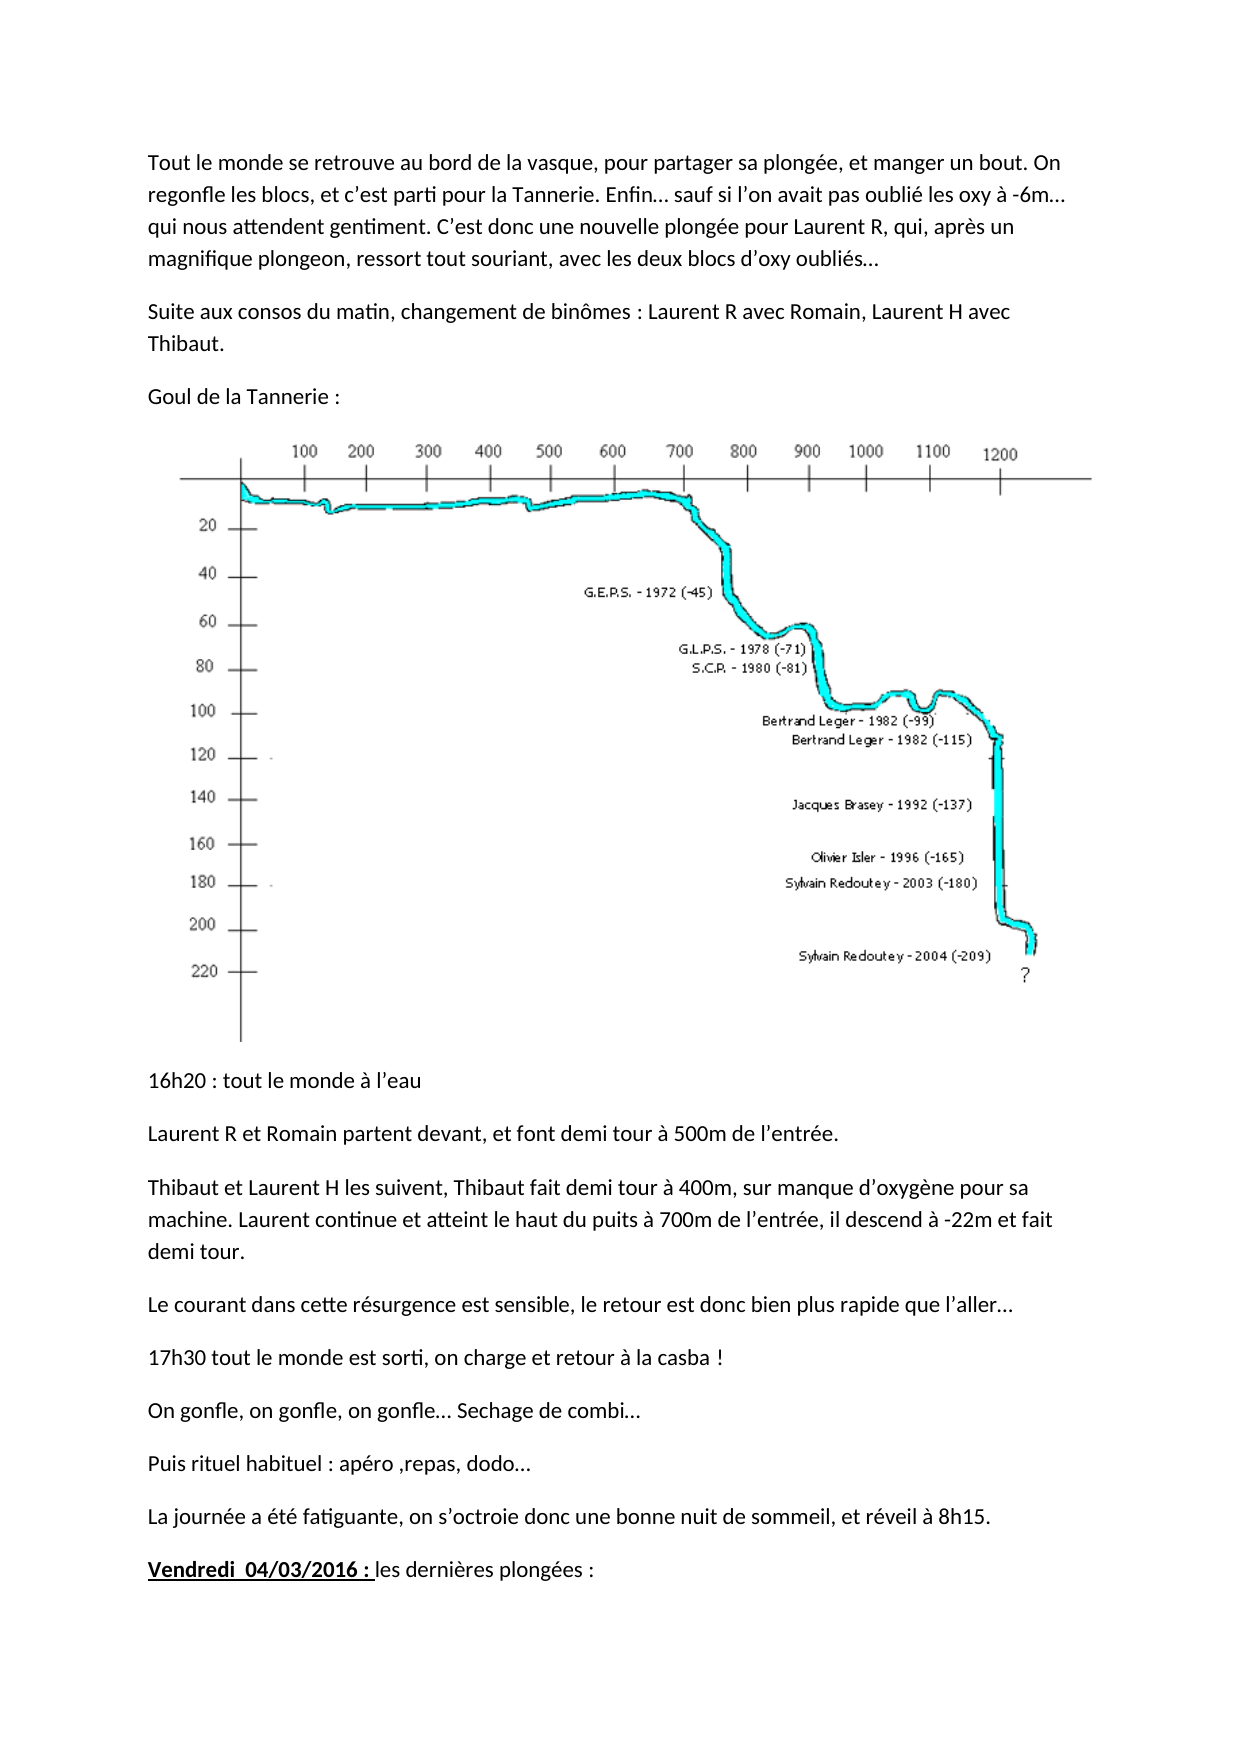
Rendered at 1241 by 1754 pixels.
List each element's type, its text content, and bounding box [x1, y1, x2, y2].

text La journée a été fatiguante, on s’octroie donc une bonne nuit de sommeil, et réveil à 8h15. [148, 1502, 1093, 1530]
text Tout le monde se retrouve au bord de la vasque, pour partager sa plongée, et manger un bout. On regonfle les blocs, et c’est parti pour la Tannerie. Enfin… sauf si l’on avait pas oublié les oxy à -6m… qui nous attendent gentiment. C’est donc une nouvelle plongée pour Laurent R, qui, après un magnifique plongeon, ressort tout souriant, avec les deux blocs d’oxy oubliés… [148, 148, 1093, 272]
text Puis rituel habituel : apéro ,repas, dodo… [148, 1449, 1093, 1477]
text Thibaut et Laurent H les suivent, Thibaut fait demi tour à 400m, sur manque d’oxygène pour sa machine. Laurent continue et atteint le haut du puits à 700m de l’entrée, il descend à -22m et fait demi tour. [148, 1173, 1093, 1265]
text Laurent R et Romain partent devant, et font demi tour à 500m de l’entrée. [148, 1119, 1093, 1148]
text Le courant dans cette résurgence est sensible, le retour est donc bien plus rapide que l’aller… [148, 1290, 1093, 1318]
text Goul de la Tannerie : [148, 382, 1093, 410]
text Vendredi 04/03/2016 : les dernières plongées : [148, 1555, 1093, 1583]
text Suite aux consos du matin, changement de binômes : Laurent R avec Romain, Laurent H avec Thibaut. [148, 297, 1093, 357]
picture [147, 435, 1093, 1042]
text On gonfle, on gonfle, on gonfle… Sechage de combi… [148, 1396, 1093, 1424]
text 16h20 : tout le monde à l’eau [148, 1067, 1093, 1094]
text 17h30 tout le monde est sorti, on charge et retour à la casba ! [148, 1343, 1093, 1371]
